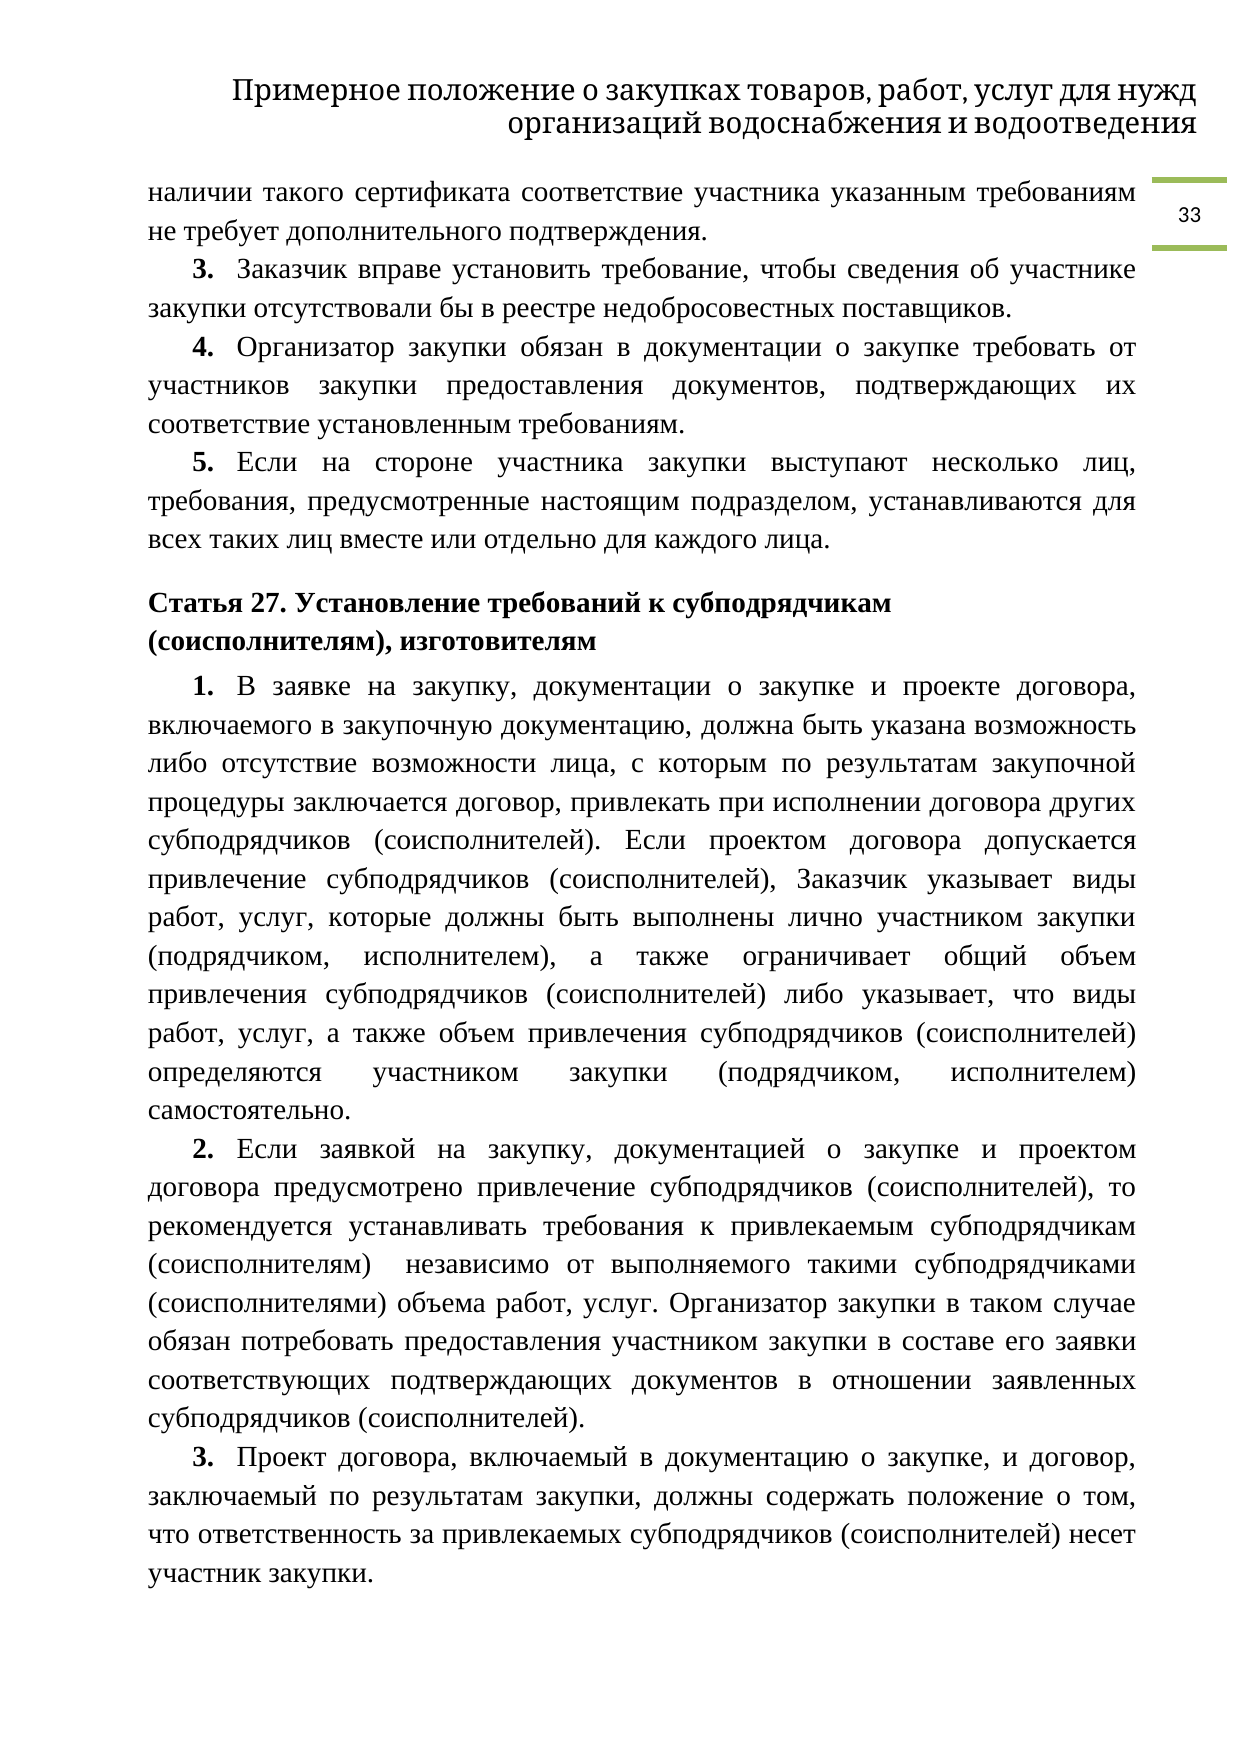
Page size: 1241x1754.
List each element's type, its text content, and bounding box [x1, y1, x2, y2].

list Если заявкой на закупку, документацией о закупке и проектом договора предусмотрено привлечение субподрядчиков (соисполнителей), то рекомендуется устанавливать требования к привлекаемым субподрядчикам (соисполнителям) независимо от выполняемого такими субподрядчиками (соисполнителями) объема работ, услуг. Организатор закупки в таком случае обязан потребовать предоставления участником закупки в составе его заявки соответствующих подтверждающих документов в отношении заявленных субподрядчиков (соисполнителей). [148, 1131, 1137, 1434]
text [148, 174, 1137, 247]
list В заявке на закупку, документации о закупке и проекте договора, включаемого в закупочную документацию, должна быть указана возможность либо отсутствие возможности лица, с которым по результатам закупочной процедуры заключается договор, привлекать при исполнении договора других субподрядчиков (соисполнителей). Если проектом договора допускается привлечение субподрядчиков (соисполнителей), Заказчик указывает виды работ, услуг, которые должны быть выполнены лично участником закупки (подрядчиком, исполнителем), а также ограничивает общий объем привлечения субподрядчиков (соисполнителей) либо указывает, что виды работ, услуг, а также объем привлечения субподрядчиков (соисполнителей) определяются участником закупки (подрядчиком, исполнителем) самостоятельно. [148, 668, 1137, 1126]
list Проект договора, включаемый в документацию о закупке, и договор, заключаемый по результатам закупки, должны содержать положение о том, что ответственность за привлекаемых субподрядчиков (соисполнителей) несет участник закупки. [148, 1439, 1137, 1588]
subtitle Статья 27. Установление требований к субподрядчикам (соисполнителям), изготовителям [148, 585, 1137, 657]
list Заказчик вправе установить требование, чтобы сведения об участнике закупки отсутствовали бы в реестре недобросовестных поставщиков. [148, 252, 1137, 324]
list Если на стороне участника закупки выступают несколько лиц, требования, предусмотренные настоящим подразделом, устанавливаются для всех таких лиц вместе или отдельно для каждого лица. [148, 444, 1137, 555]
list Организатор закупки обязан в документации о закупке требовать от участников закупки предоставления документов, подтверждающих их соответствие установленным требованиям. [148, 329, 1137, 439]
